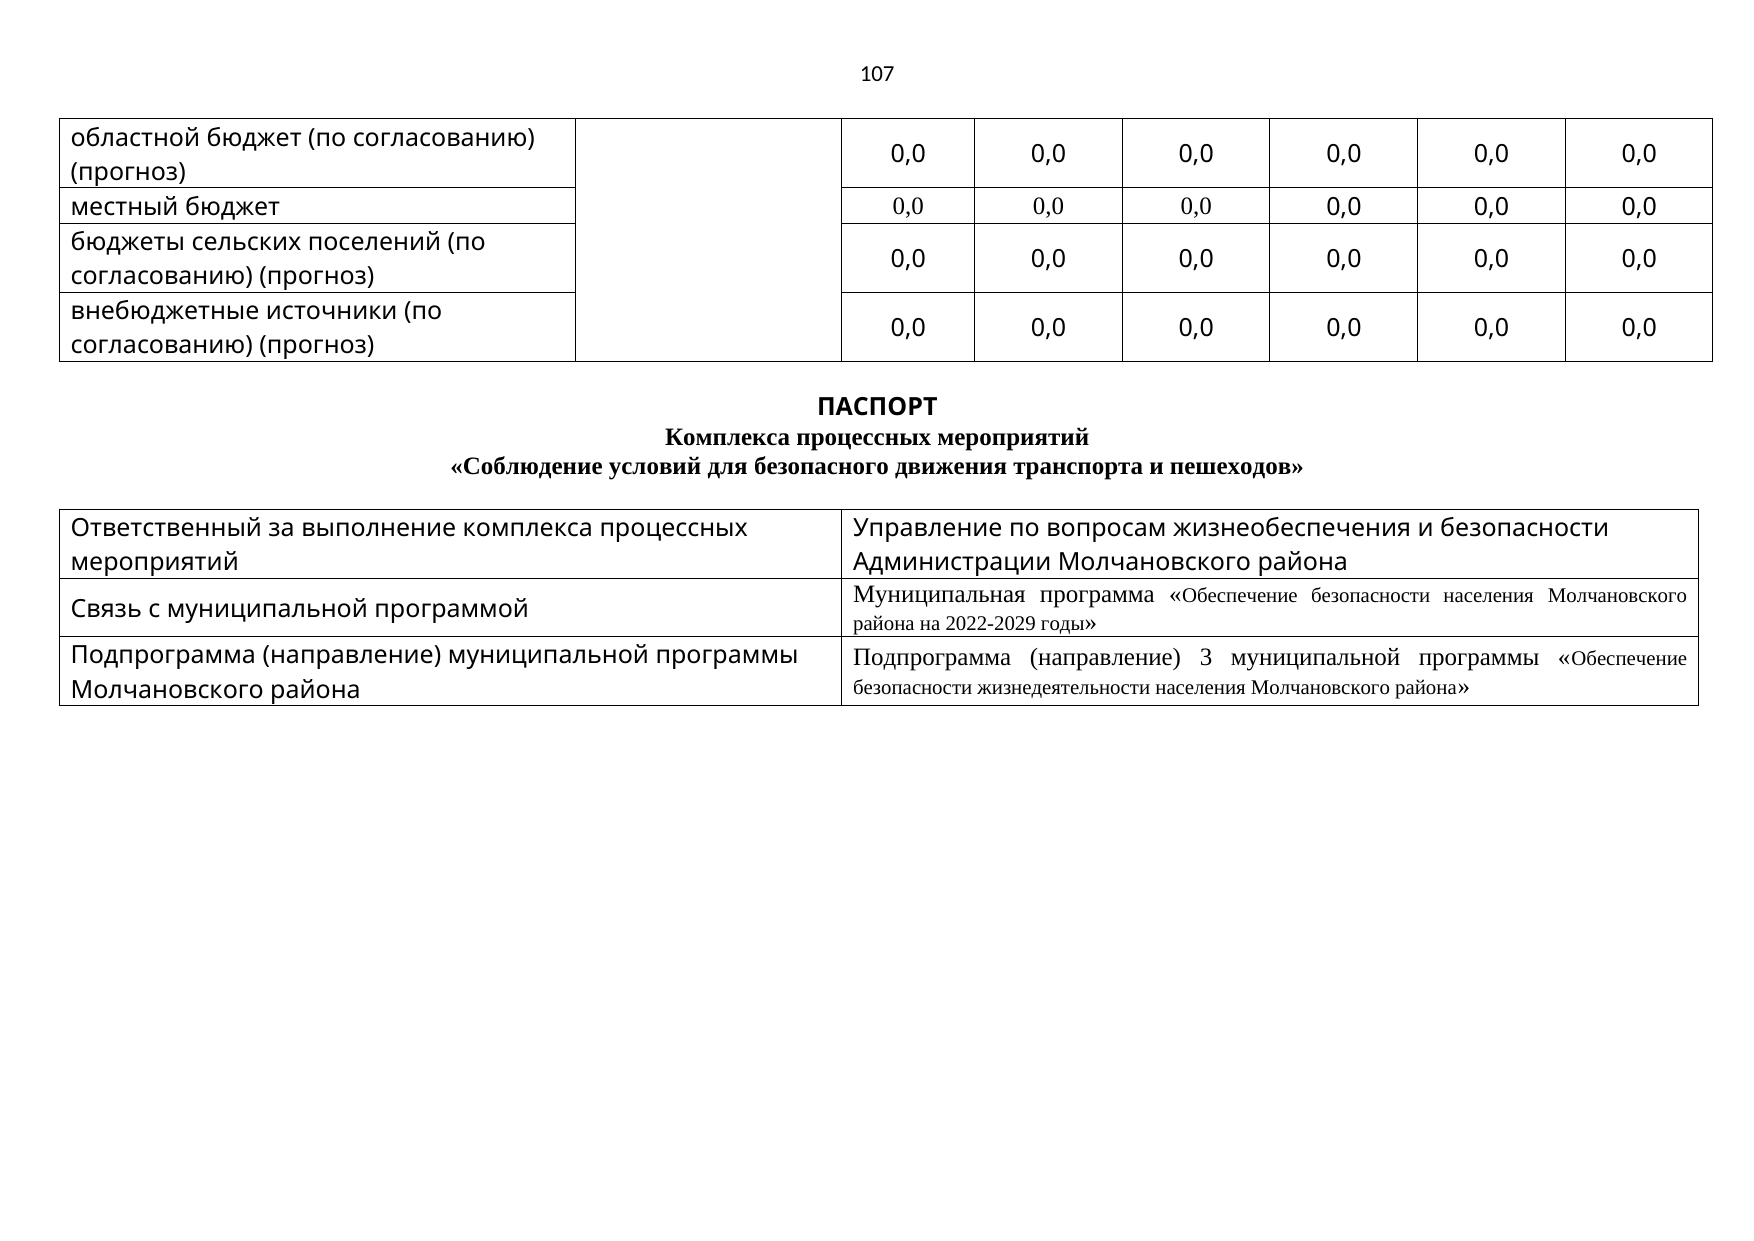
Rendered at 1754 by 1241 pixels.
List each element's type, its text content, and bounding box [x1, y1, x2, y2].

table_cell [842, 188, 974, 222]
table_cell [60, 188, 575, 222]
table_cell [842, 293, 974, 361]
text ПАСПОРТ [118, 388, 1636, 422]
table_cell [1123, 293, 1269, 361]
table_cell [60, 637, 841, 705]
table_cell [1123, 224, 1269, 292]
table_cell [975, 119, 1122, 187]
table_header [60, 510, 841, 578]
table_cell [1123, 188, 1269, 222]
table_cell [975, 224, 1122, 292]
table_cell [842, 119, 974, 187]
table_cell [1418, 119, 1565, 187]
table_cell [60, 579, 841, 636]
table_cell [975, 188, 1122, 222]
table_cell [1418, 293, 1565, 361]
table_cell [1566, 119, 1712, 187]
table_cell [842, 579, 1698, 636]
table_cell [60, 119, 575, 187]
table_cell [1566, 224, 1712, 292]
text «Соблюдение условий для безопасного движения транспорта и пешеходов» [118, 451, 1636, 480]
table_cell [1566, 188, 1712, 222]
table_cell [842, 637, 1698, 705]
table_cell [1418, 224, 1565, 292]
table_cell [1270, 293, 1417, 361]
text Комплекса процессных мероприятий [118, 422, 1636, 451]
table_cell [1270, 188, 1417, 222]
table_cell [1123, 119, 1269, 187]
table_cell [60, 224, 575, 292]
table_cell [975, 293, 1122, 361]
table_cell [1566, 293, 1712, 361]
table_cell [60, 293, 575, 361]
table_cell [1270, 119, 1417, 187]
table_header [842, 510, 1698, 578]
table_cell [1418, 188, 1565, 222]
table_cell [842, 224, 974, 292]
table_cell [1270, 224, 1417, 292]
